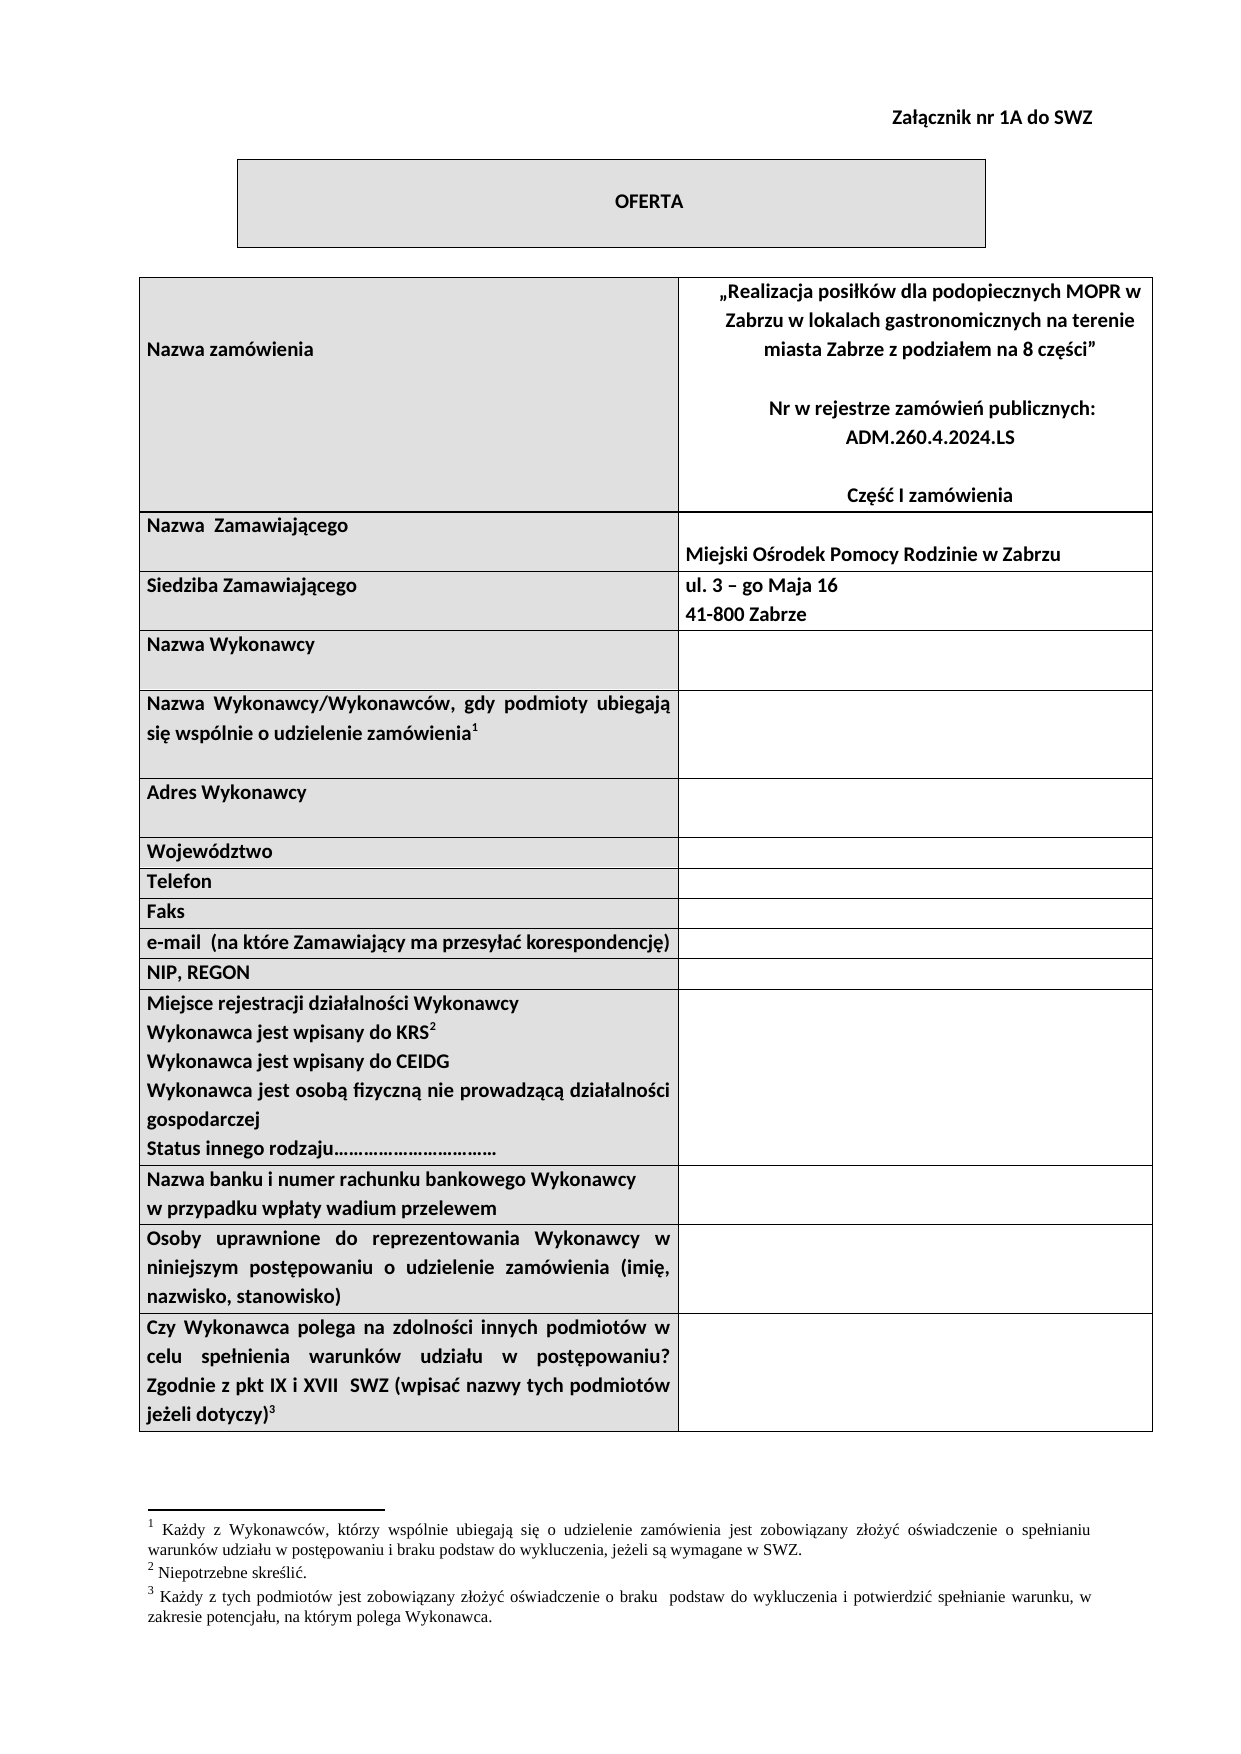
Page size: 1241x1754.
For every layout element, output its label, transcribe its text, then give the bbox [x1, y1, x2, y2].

table_cell [679, 1166, 1152, 1224]
table_cell Czy Wykonawca polega na zdolności innych podmiotów w celu spełnienia warunków udziału w postępowaniu? Zgodnie z pkt IX i XVII SWZ (wpisać nazwy tych podmiotów jeżeli dotyczy) [140, 1314, 678, 1431]
table_cell Nazwa Wykonawcy [140, 631, 678, 689]
table_cell [679, 929, 1152, 958]
table_cell [679, 1225, 1152, 1313]
table_cell [679, 990, 1152, 1165]
table_header OFERTA [238, 160, 985, 247]
table_cell NIP, REGON [140, 959, 678, 989]
table_cell [679, 899, 1152, 928]
table_cell Nazwa Wykonawcy/Wykonawców, gdy podmioty ubiegają się wspólnie o udzielenie zamówienia [140, 691, 678, 778]
table_cell [679, 838, 1152, 867]
table_cell Miejski Ośrodek Pomocy Rodzinie w Zabrzu [679, 513, 1152, 571]
table_cell [679, 779, 1152, 837]
table_header Nazwa zamówienia [140, 278, 678, 511]
table_cell [679, 1314, 1152, 1431]
table_cell Siedziba Zamawiającego [140, 572, 678, 630]
table_cell Faks [140, 899, 678, 928]
table_cell [679, 631, 1152, 689]
table_cell Województwo [140, 838, 678, 867]
table_cell [679, 691, 1152, 778]
table_cell Adres Wykonawcy [140, 779, 678, 837]
table_cell Telefon [140, 869, 678, 898]
table_header „Realizacja posiłków dla podopiecznych MOPR w Zabrzu w lokalach gastronomicznych na terenie miasta Zabrze z podziałem na 8 części” Nr w rejestrze zamówień publicznych: ADM.260.4.2024.LS Część I zamówienia [679, 278, 1152, 511]
table_cell e-mail (na które Zamawiający ma przesyłać korespondencję) [140, 929, 678, 958]
table_cell Miejsce rejestracji działalności Wykonawcy Wykonawca jest wpisany do KRS Wykonawca jest wpisany do CEIDG Wykonawca jest osobą fizyczną nie prowadzącą działalności gospodarczej Status innego rodzaju…………………………… [140, 990, 678, 1165]
table_cell Nazwa banku i numer rachunku bankowego Wykonawcy w przypadku wpłaty wadium przelewem [140, 1166, 678, 1224]
table_cell [679, 869, 1152, 898]
table_cell [679, 959, 1152, 989]
text Załącznik nr 1A do SWZ [148, 104, 1093, 129]
table_cell ul. 3 – go Maja 16 41-800 Zabrze [679, 572, 1152, 630]
table_cell Osoby uprawnione do reprezentowania Wykonawcy w niniejszym postępowaniu o udzielenie zamówienia (imię, nazwisko, stanowisko) [140, 1225, 678, 1313]
table_cell Nazwa Zamawiającego [140, 513, 678, 571]
